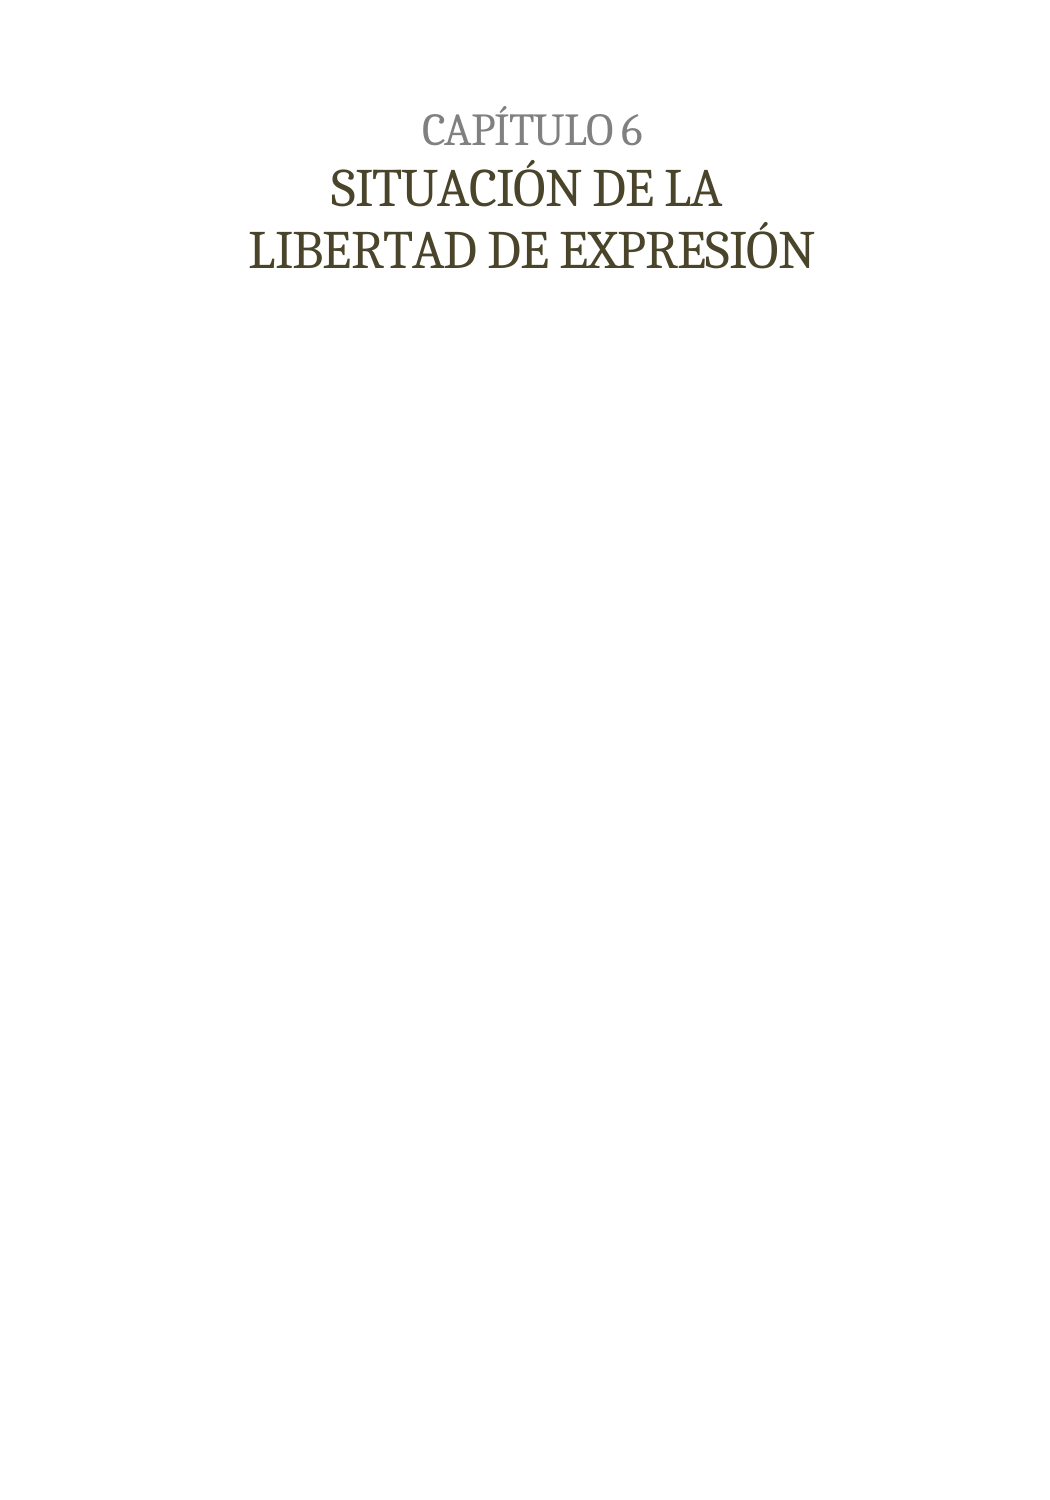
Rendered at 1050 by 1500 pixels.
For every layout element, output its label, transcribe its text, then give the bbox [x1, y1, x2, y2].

text CAPÍTULO 6 SITUACIÓN DE LA LIBERTAD DE EXPRESIÓN [135, 104, 930, 282]
